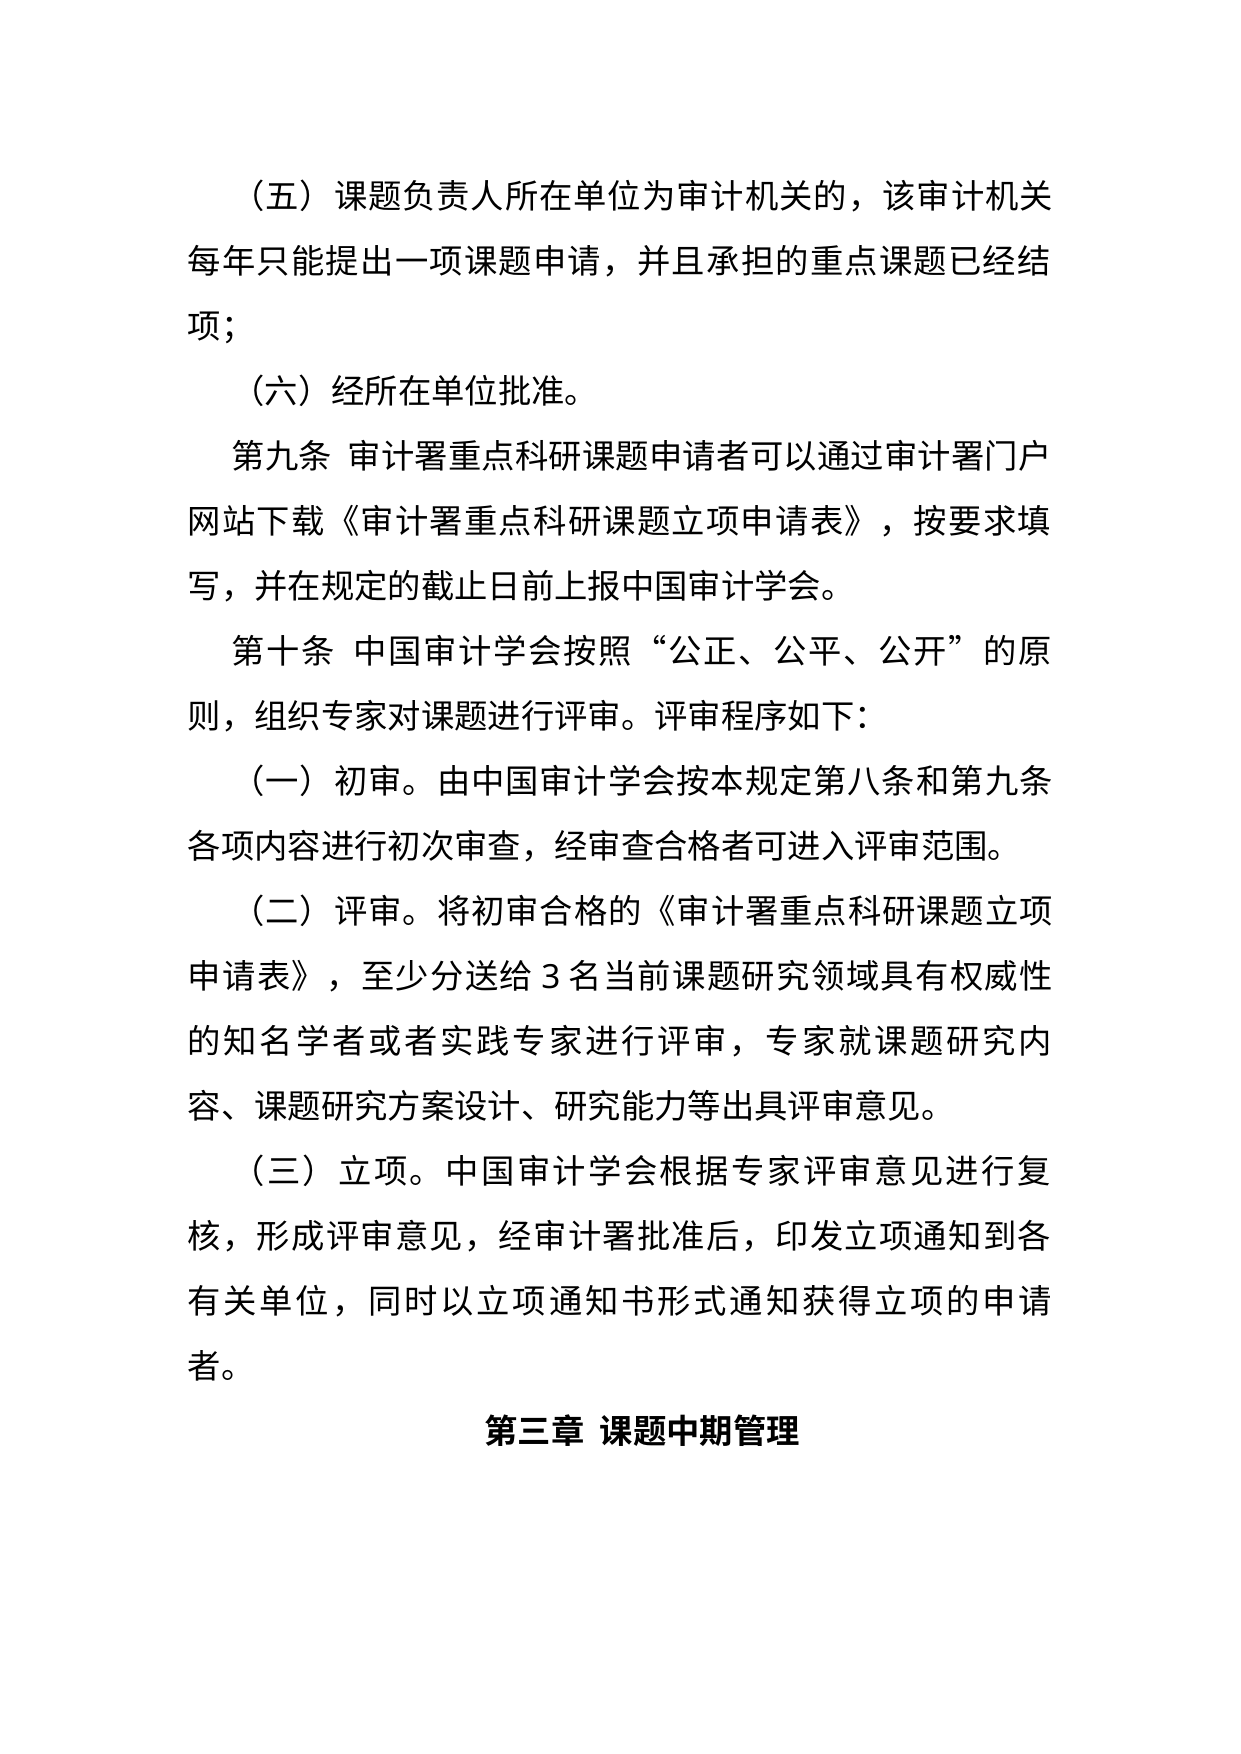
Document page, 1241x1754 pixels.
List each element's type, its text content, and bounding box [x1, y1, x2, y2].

text （六）经所在单位批准。 [187, 357, 1053, 422]
text 第十条 中国审计学会按照“公正、公平、公开”的原则，组织专家对课题进行评审。评审程序如下： [187, 617, 1053, 747]
text 第九条 审计署重点科研课题申请者可以通过审计署门户网站下载《审计署重点科研课题立项申请表》，按要求填写，并在规定的截止日前上报中国审计学会。 [187, 422, 1053, 617]
text （一）初审。由中国审计学会按本规定第八条和第九条各项内容进行初次审查，经审查合格者可进入评审范围。 [187, 747, 1053, 877]
text （三）立项。中国审计学会根据专家评审意见进行复核，形成评审意见，经审计署批准后，印发立项通知到各有关单位，同时以立项通知书形式通知获得立项的申请者。 [187, 1137, 1053, 1397]
text （二）评审。将初审合格的《审计署重点科研课题立项申请表》，至少分送给3名当前课题研究领域具有权威性的知名学者或者实践专家进行评审，专家就课题研究内容、课题研究方案设计、研究能力等出具评审意见。 [187, 877, 1053, 1137]
text 第三章 课题中期管理 [187, 1397, 1053, 1462]
text （五）课题负责人所在单位为审计机关的，该审计机关每年只能提出一项课题申请，并且承担的重点课题已经结项； [187, 162, 1053, 357]
